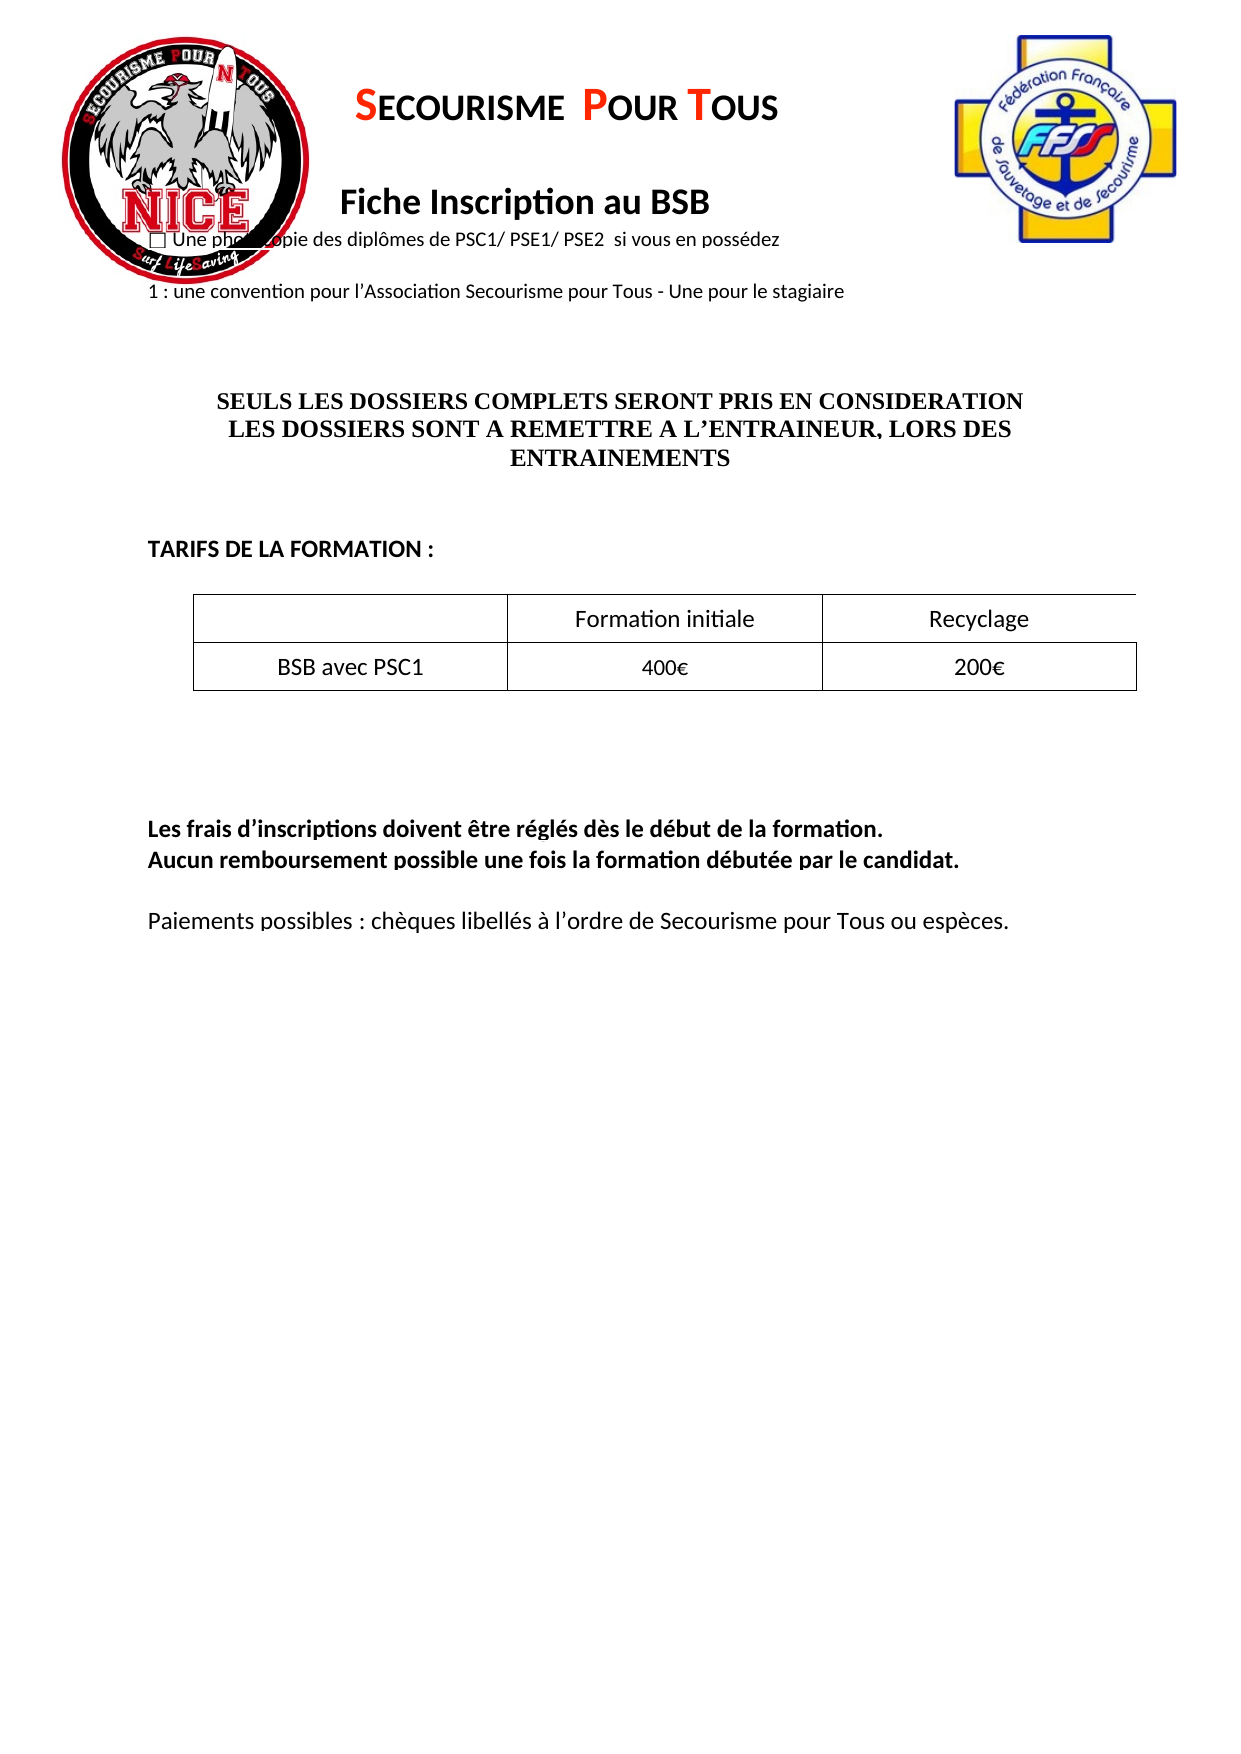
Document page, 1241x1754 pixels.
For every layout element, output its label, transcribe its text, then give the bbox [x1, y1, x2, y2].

table_cell 400€ [508, 643, 822, 690]
text TARIFS DE LA FORMATION : [148, 533, 1092, 563]
text LES DOSSIERS SONT A REMETTRE A L’ENTRAINEUR, LORS DES ENTRAINEMENTS [148, 414, 1092, 472]
picture [59, 34, 311, 286]
table_header Formation initiale [508, 595, 822, 642]
table_cell BSB avec PSC1 [194, 643, 507, 690]
text SEULS LES DOSSIERS COMPLETS SERONT PRIS EN CONSIDERATION [148, 387, 1092, 414]
table_cell 200€ [823, 643, 1136, 690]
picture [954, 35, 1177, 243]
text □ Une photocopie des diplômes de PSC1/ PSE1/ PSE2 si vous en possédez [148, 224, 1092, 252]
text Aucun remboursement possible une fois la formation débutée par le candidat. [148, 844, 1092, 874]
table_header Recyclage [823, 595, 1136, 642]
table_header [194, 595, 507, 642]
text Les frais d’inscriptions doivent être réglés dès le début de la formation. [148, 813, 1092, 844]
text 1 : une convention pour l’Association Secourisme pour Tous - Une pour le stagiaire [148, 278, 1092, 303]
text Paiements possibles : chèques libellés à l’ordre de Secourisme pour Tous ou espèces. [148, 905, 1092, 936]
